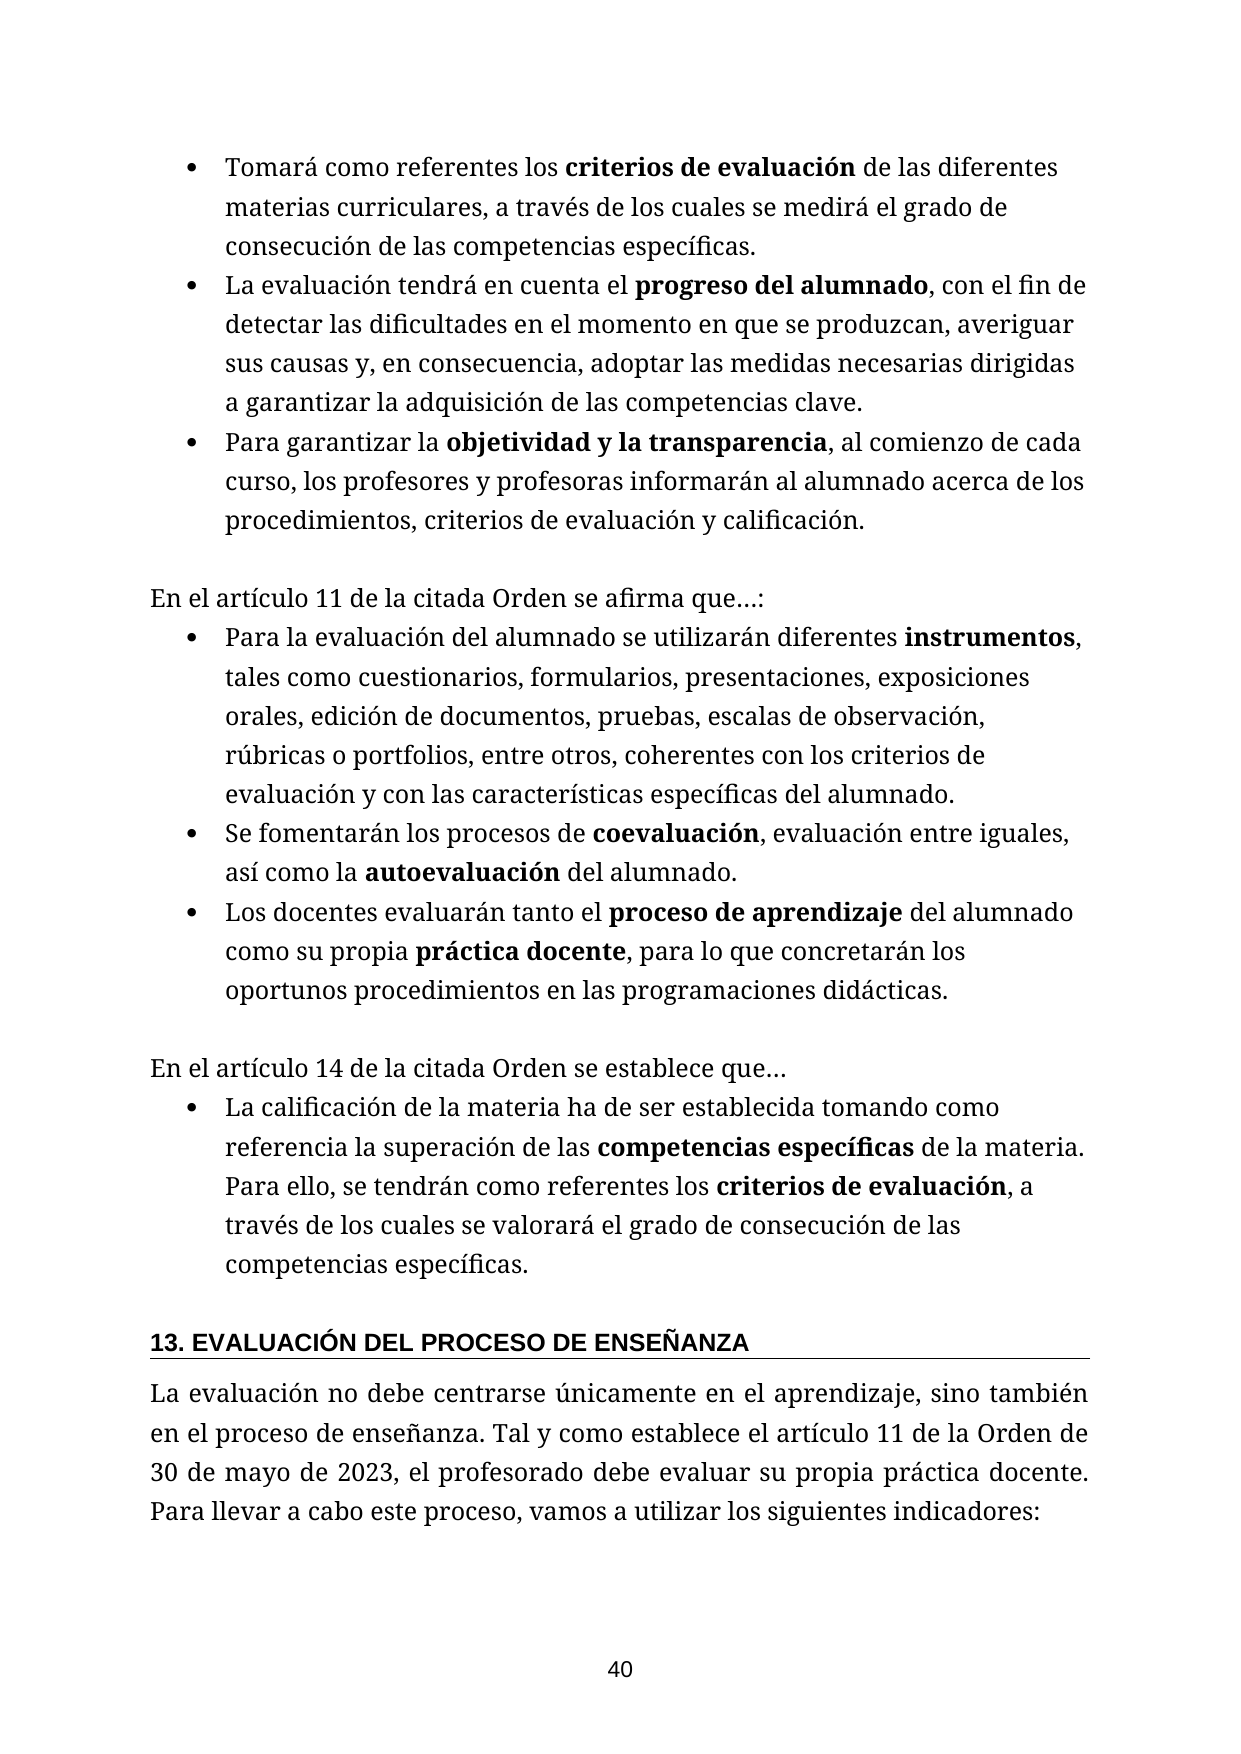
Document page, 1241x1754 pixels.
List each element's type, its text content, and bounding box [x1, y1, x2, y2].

text En el artículo 11 de la citada Orden se afirma que…: [150, 581, 1090, 615]
list Se fomentarán los procesos de coevaluación, evaluación entre iguales, así como la autoevaluación del alumnado. [187, 816, 1090, 889]
list La evaluación tendrá en cuenta el progreso del alumnado, con el fin de detectar las dificultades en el momento en que se produzcan, averiguar sus causas y, en consecuencia, adoptar las medidas necesarias dirigidas a garantizar la adquisición de las competencias clave. [187, 267, 1090, 419]
list La calificación de la materia ha de ser establecida tomando como referencia la superación de las competencias específicas de la materia. Para ello, se tendrán como referentes los criterios de evaluación, a través de los cuales se valorará el grado de consecución de las competencias específicas. [187, 1090, 1090, 1281]
text La evaluación no debe centrarse únicamente en el aprendizaje, sino también en el proceso de enseñanza. Tal y como establece el artículo 11 de la Orden de 30 de mayo de 2023, el profesorado debe evaluar su propia práctica docente. Para llevar a cabo este proceso, vamos a utilizar los siguientes indicadores: [150, 1376, 1090, 1528]
list Para la evaluación del alumnado se utilizarán diferentes instrumentos, tales como cuestionarios, formularios, presentaciones, exposiciones orales, edición de documentos, pruebas, escalas de observación, rúbricas o portfolios, entre otros, coherentes con los criterios de evaluación y con las características específicas del alumnado. [187, 620, 1090, 811]
list Tomará como referentes los criterios de evaluación de las diferentes materias curriculares, a través de los cuales se medirá el grado de consecución de las competencias específicas. [187, 150, 1090, 262]
text En el artículo 14 de la citada Orden se establece que… [150, 1051, 1090, 1085]
list Para garantizar la objetividad y la transparencia, al comienzo de cada curso, los profesores y profesoras informarán al alumnado acerca de los procedimientos, criterios de evaluación y calificación. [187, 424, 1090, 537]
list Los docentes evaluarán tanto el proceso de aprendizaje del alumnado como su propia práctica docente, para lo que concretarán los oportunos procedimientos en las programaciones didácticas. [187, 894, 1090, 1007]
subtitle 13. EVALUACIÓN DEL PROCESO DE ENSEÑANZA [150, 1327, 1090, 1358]
